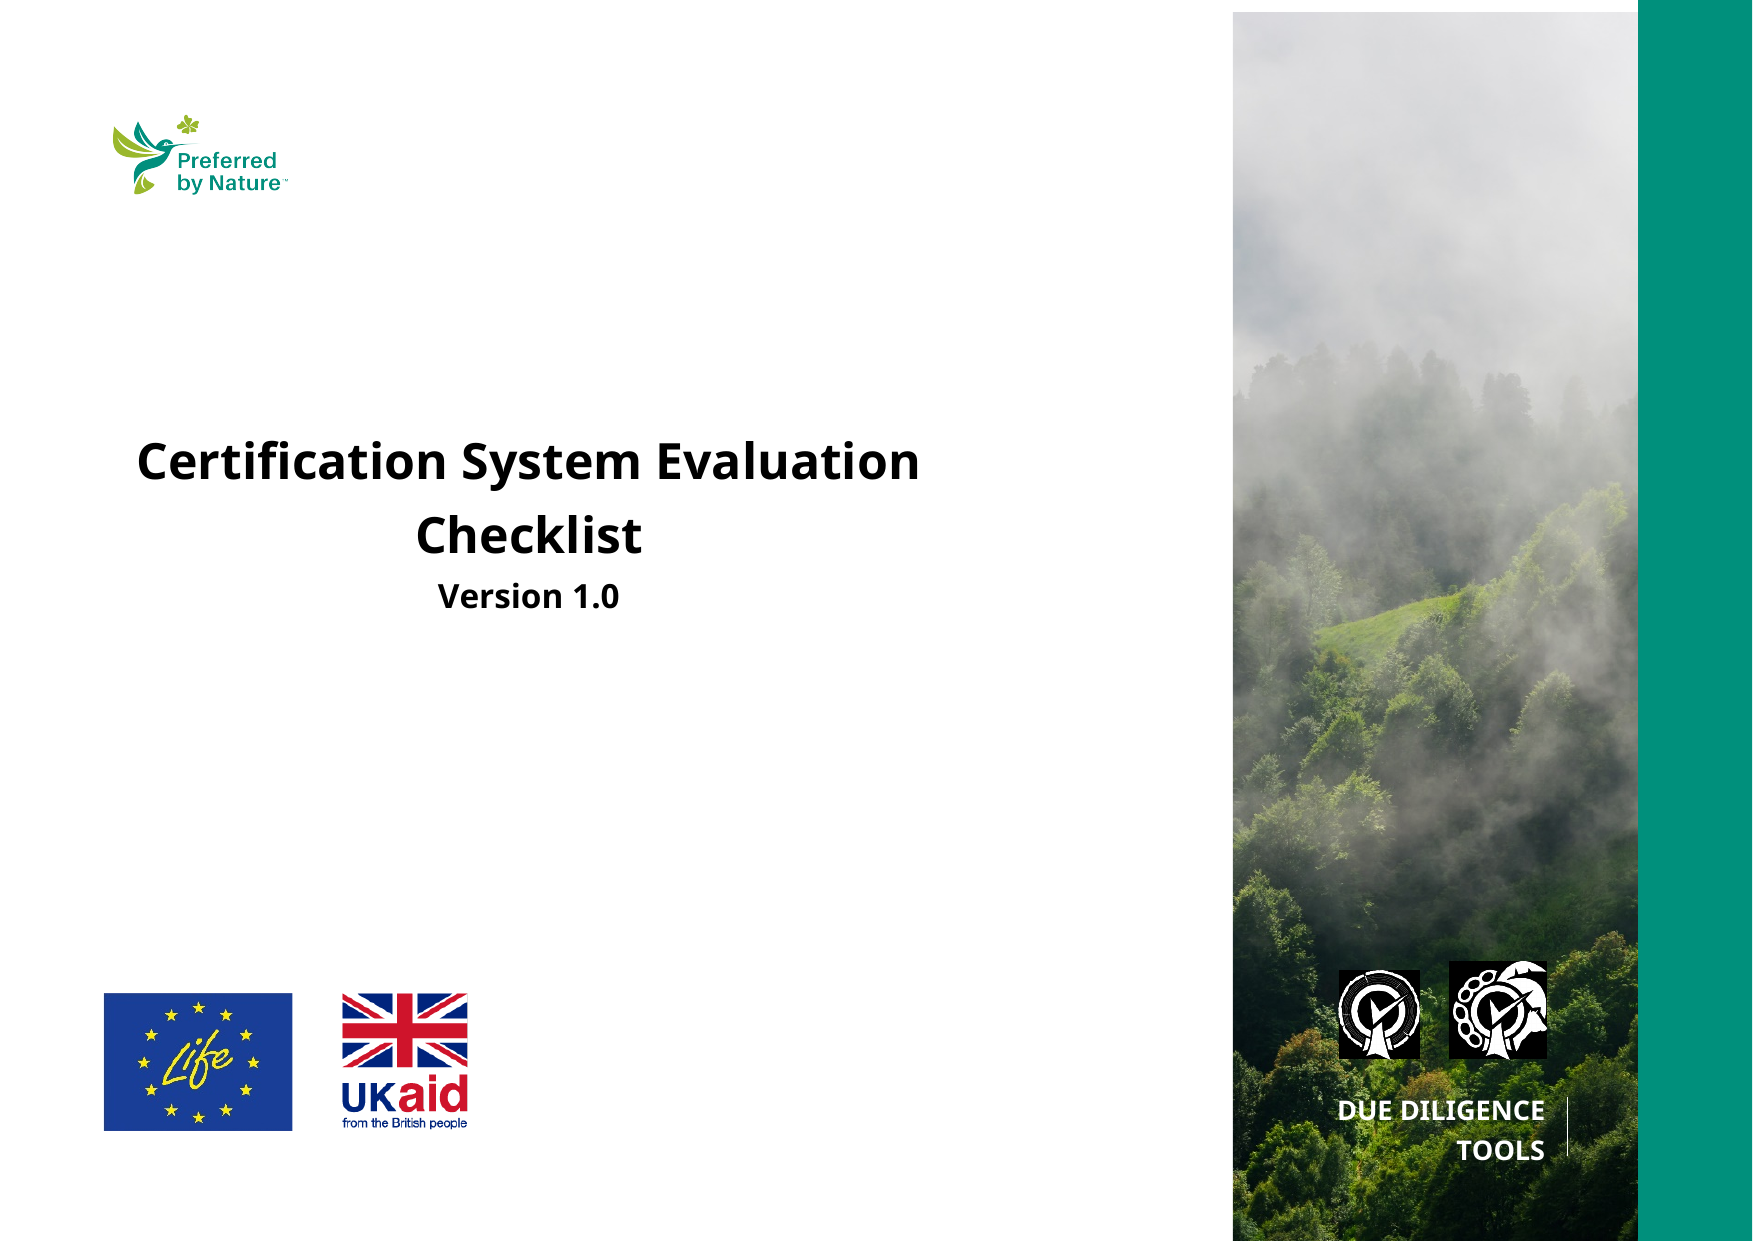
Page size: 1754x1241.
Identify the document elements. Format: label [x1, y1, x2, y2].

picture [321, 971, 489, 1149]
picture [91, 91, 312, 219]
picture [103, 993, 293, 1131]
picture [1232, 12, 1638, 1241]
